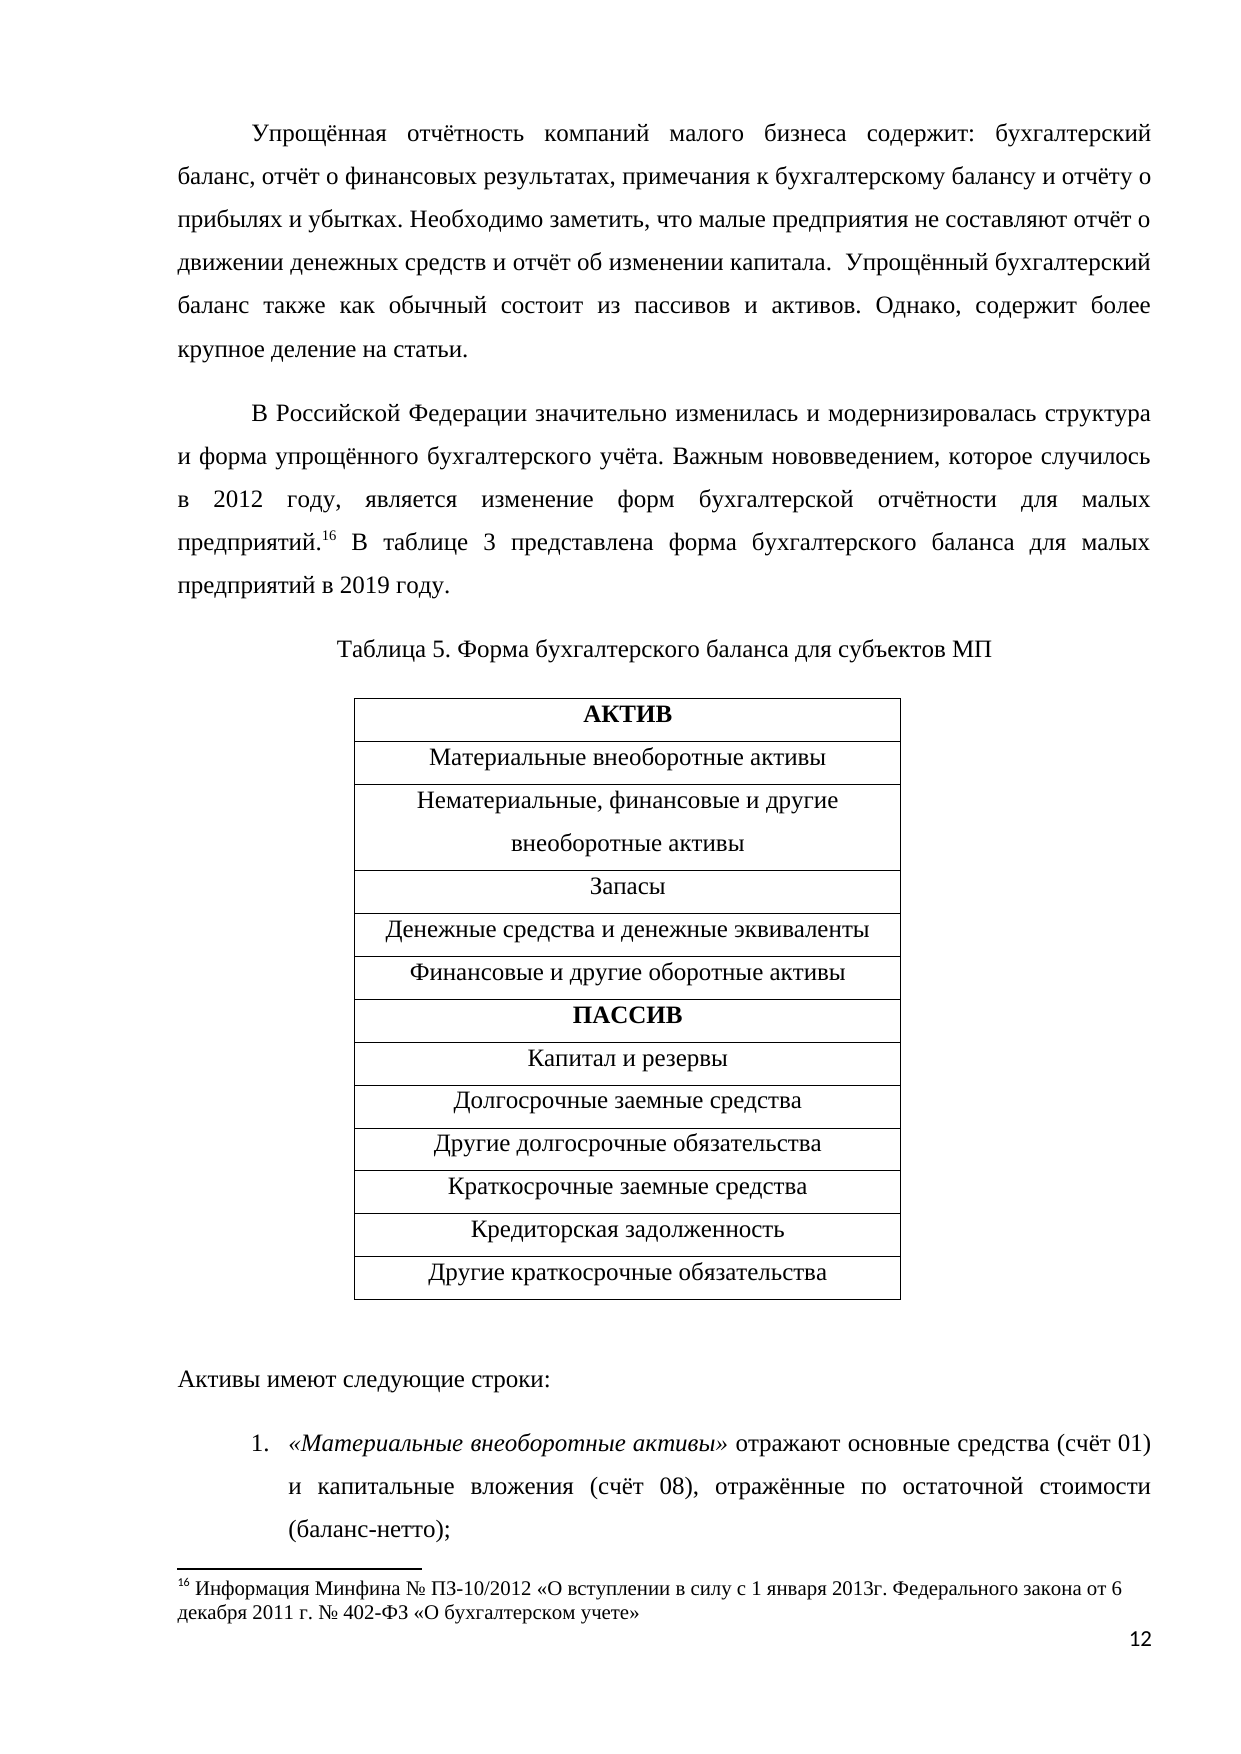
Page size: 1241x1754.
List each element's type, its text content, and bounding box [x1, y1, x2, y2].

text Активы имеют следующие строки: [177, 1364, 1152, 1393]
table_cell Запасы [355, 871, 900, 913]
table_cell Материальные внеоборотные активы [355, 742, 900, 784]
table_header АКТИВ [355, 699, 900, 741]
table_cell Финансовые и другие оборотные активы [355, 957, 900, 999]
text Упрощённая отчётность компаний малого бизнеса содержит: бухгалтерский баланс, отчёт о финансовых результатах, примечания к бухгалтерскому балансу и отчёту о прибылях и убытках. Необходимо заметить, что малые предприятия не составляют отчёт о движении денежных средств и отчёт об изменении капитала. Упрощённый бухгалтерский баланс также как обычный состоит из пассивов и активов. Однако, содержит более крупное деление на статьи. [177, 118, 1152, 362]
table_cell Другие долгосрочные обязательства [355, 1129, 900, 1170]
text Таблица 5. Форма бухгалтерского баланса для субъектов МП [177, 634, 1152, 663]
table_cell Капитал и резервы [355, 1043, 900, 1084]
table_cell Долгосрочные заемные средства [355, 1086, 900, 1127]
list «Материальные внеоборотные активы» отражают основные средства (счёт 01) и капитальные вложения (счёт 08), отражённые по остаточной стоимости (баланс-нетто); [251, 1428, 1152, 1543]
table_cell Краткосрочные заемные средства [355, 1171, 900, 1213]
table_cell Нематериальные, финансовые и другие внеоборотные активы [355, 785, 900, 870]
table_cell ПАССИВ [355, 1000, 900, 1042]
table_cell Другие краткосрочные обязательства [355, 1257, 900, 1299]
table_cell Денежные средства и денежные эквиваленты [355, 914, 900, 956]
text В Российской Федерации значительно изменилась и модернизировалась структура и форма упрощённого бухгалтерского учёта. Важным нововведением, которое случилось в 2012 году, является изменение форм бухгалтерской отчётности для малых предприятий. В таблице 3 представлена форма бухгалтерского баланса для малых предприятий в 2019 году. [177, 398, 1152, 599]
table_cell Кредиторская задолженность [355, 1214, 900, 1256]
